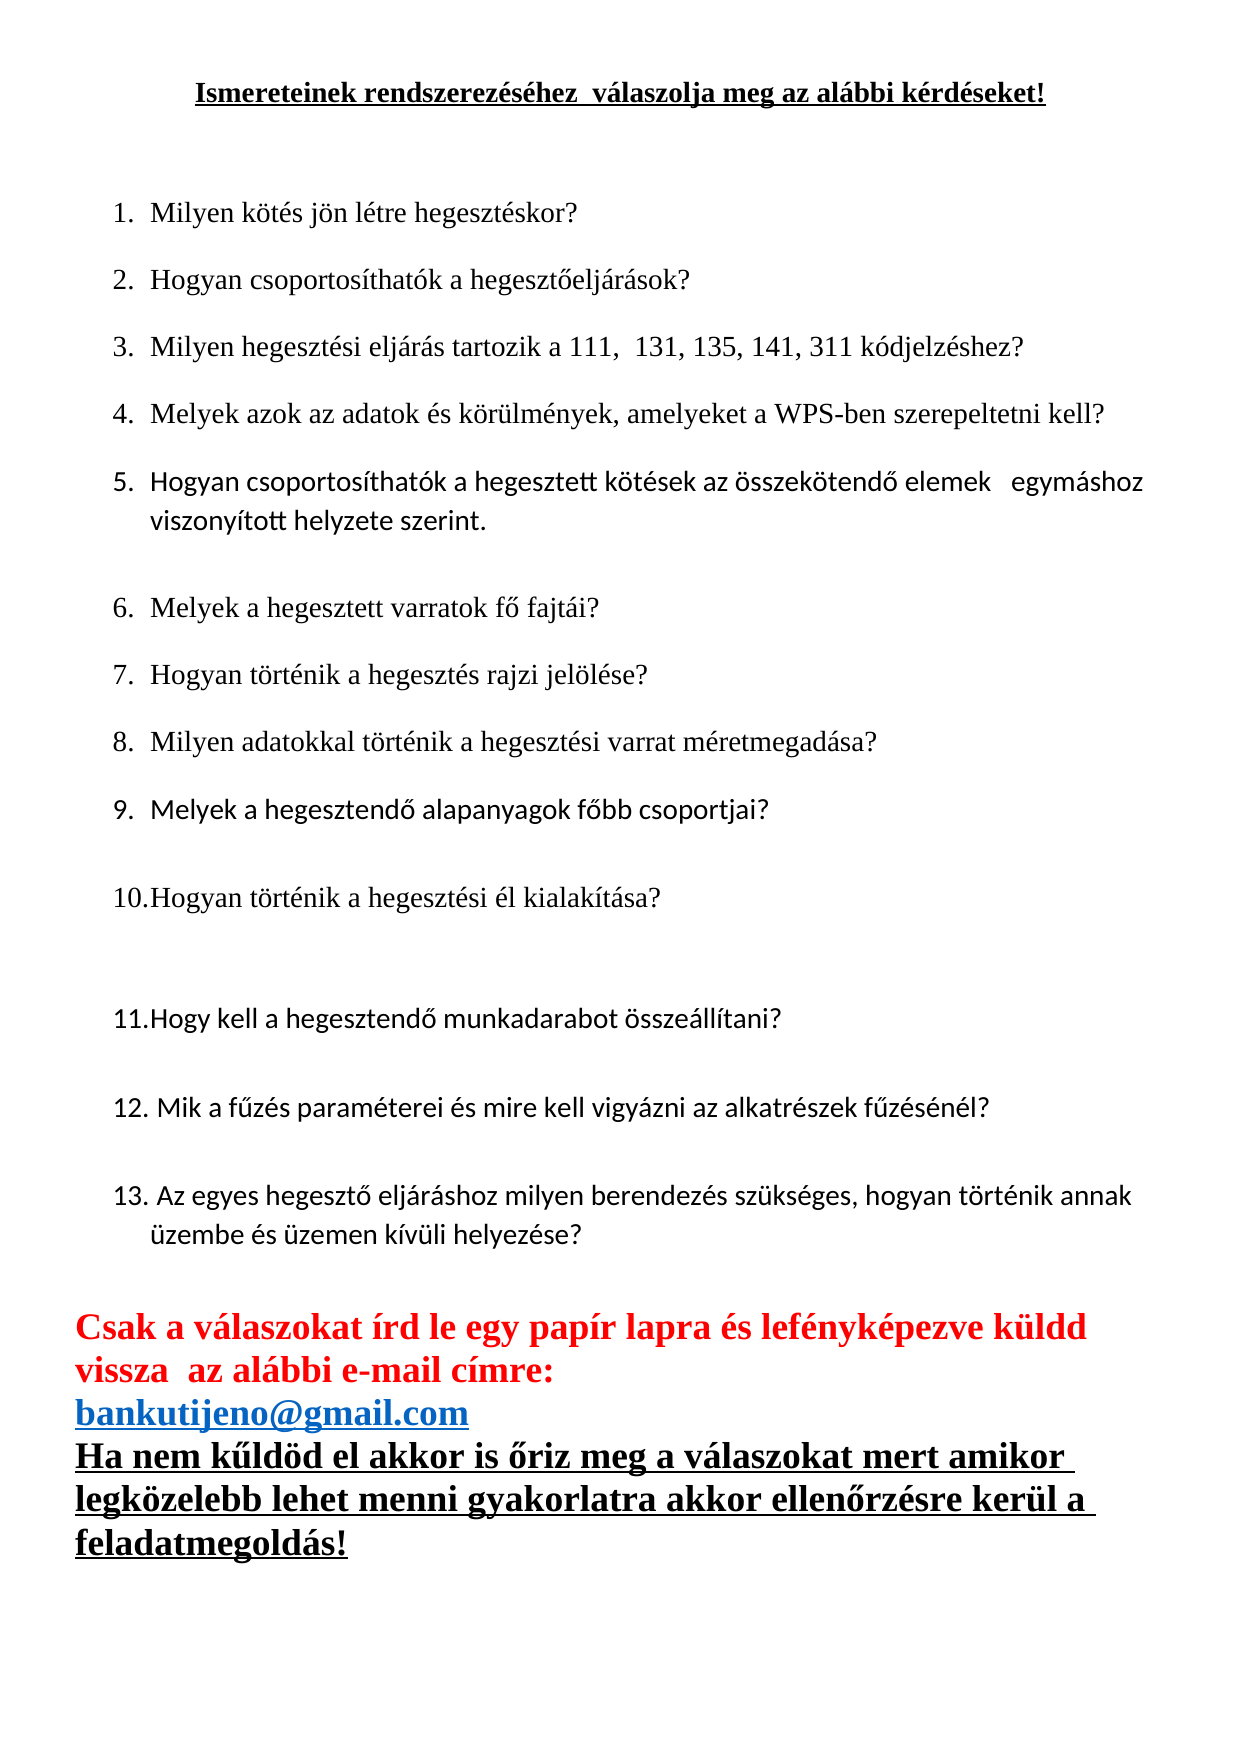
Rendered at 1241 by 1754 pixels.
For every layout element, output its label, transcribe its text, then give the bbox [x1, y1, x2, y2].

list Mik a fűzés paraméterei és mire kell vigyázni az alkatrészek fűzésénél? [112, 1089, 1165, 1124]
list Hogyan történik a hegesztési él kialakítása? [112, 880, 1165, 914]
text bankutijeno@gmail.com [75, 1391, 1165, 1434]
list Hogyan történik a hegesztés rajzi jelölése? [112, 657, 1165, 691]
list Melyek a hegesztett varratok fő fajtái? [112, 590, 1165, 624]
list Milyen adatokkal történik a hegesztési varrat méretmegadása? [112, 724, 1165, 758]
list Milyen hegesztési eljárás tartozik a 111, 131, 135, 141, 311 kódjelzéshez? [112, 329, 1165, 362]
text Ismereteinek rendszerezéséhez válaszolja meg az alábbi kérdéseket! [75, 75, 1165, 108]
list Milyen kötés jön létre hegesztéskor? [112, 195, 1165, 228]
list Melyek azok az adatok és körülmények, amelyeket a WPS-ben szerepeltetni kell? [112, 396, 1165, 429]
list Hogy kell a hegesztendő munkadarabot összeállítani? [112, 1000, 1165, 1036]
list Hogyan csoportosíthatók a hegesztőeljárások? [112, 262, 1165, 295]
list Melyek a hegesztendő alapanyagok főbb csoportjai? [112, 791, 1165, 827]
text Csak a válaszokat írd le egy papír lapra és lefényképezve küldd vissza az alábbi e-mail címre: [75, 1304, 1165, 1391]
text Ha nem kűldöd el akkor is őriz meg a válaszokat mert amikor legközelebb lehet menni gyakorlatra akkor ellenőrzésre kerül a feladatmegoldás! [75, 1434, 1165, 1563]
list Hogyan csoportosíthatók a hegesztett kötések az összekötendő elemek egymáshoz viszonyított helyzete szerint. [112, 463, 1165, 537]
list Az egyes hegesztő eljáráshoz milyen berendezés szükséges, hogyan történik annak üzembe és üzemen kívüli helyezése? [112, 1177, 1165, 1251]
